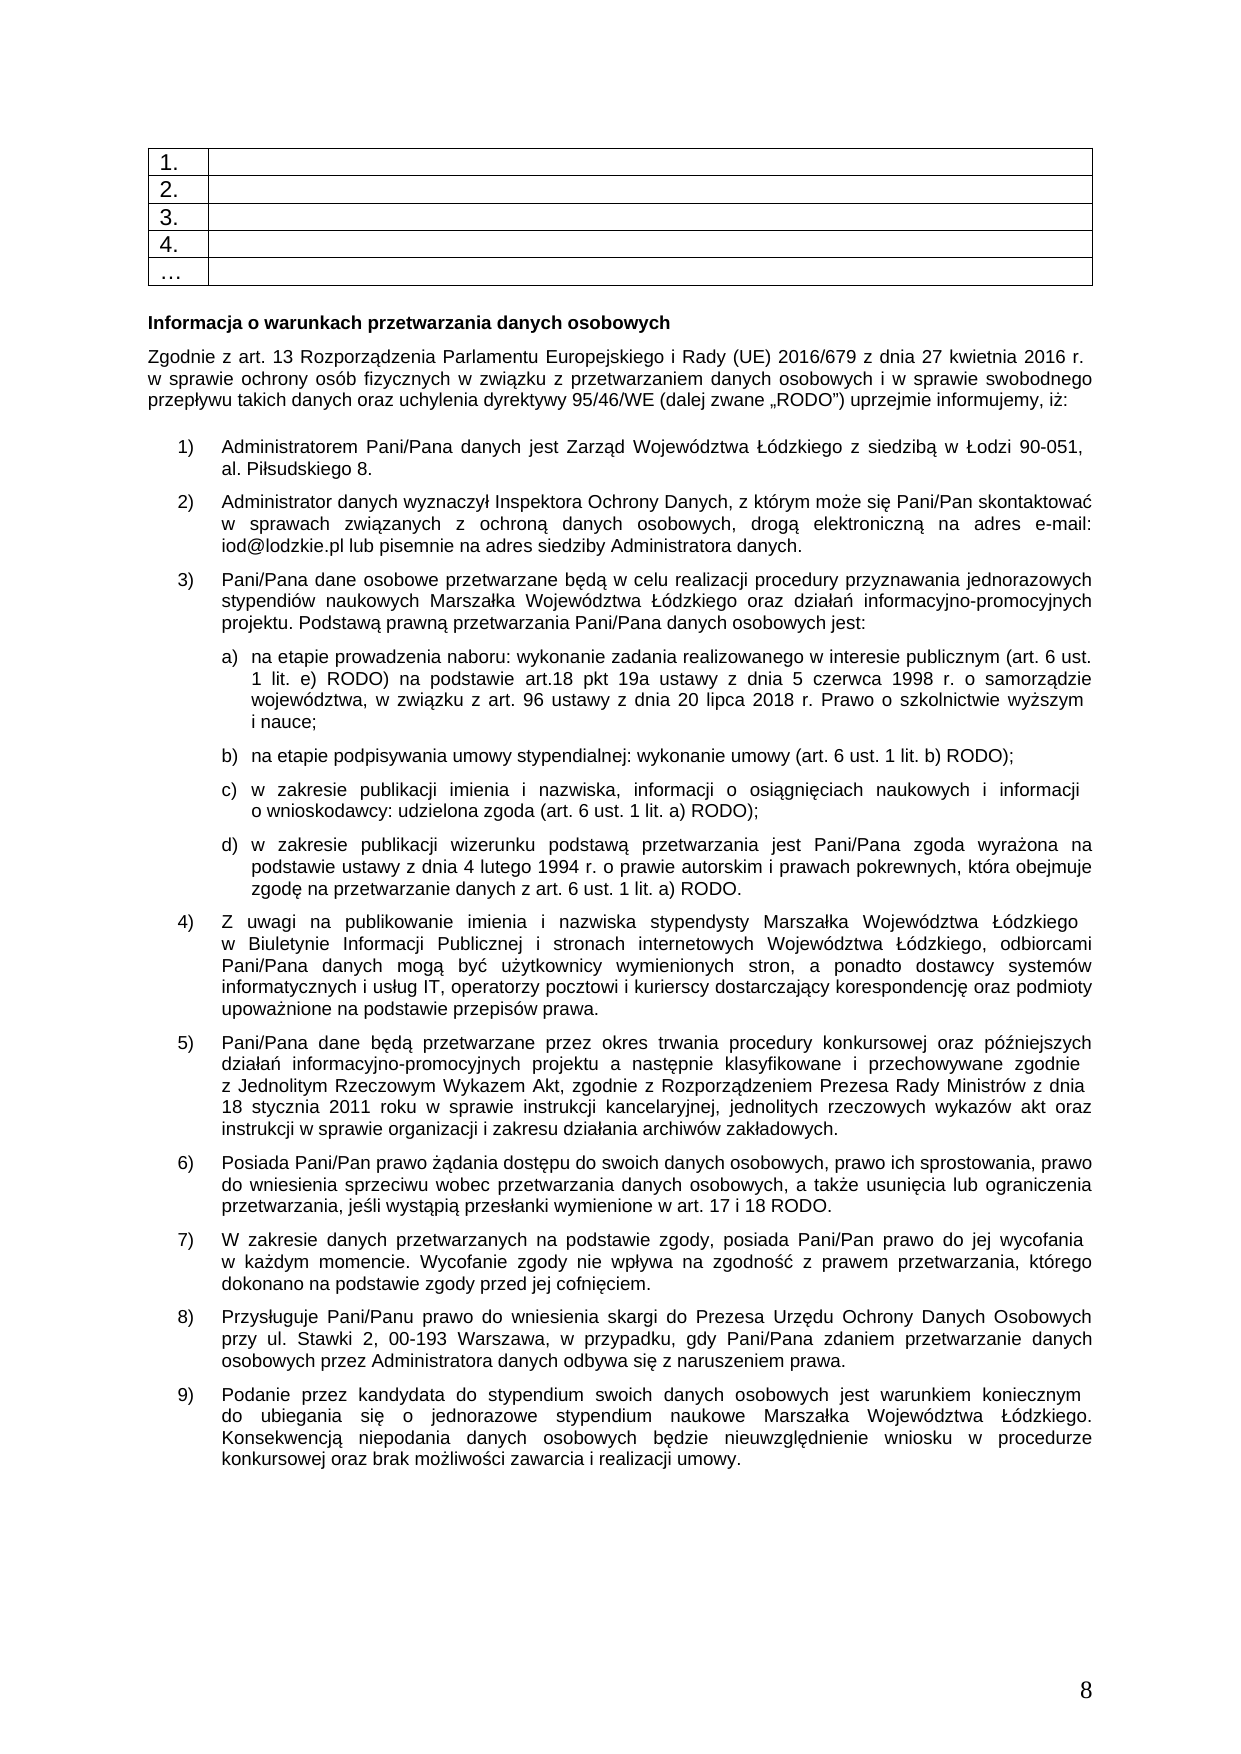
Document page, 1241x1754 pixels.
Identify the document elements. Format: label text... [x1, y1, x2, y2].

text Informacja o warunkach przetwarzania danych osobowych [148, 312, 1093, 333]
table_cell [209, 258, 1092, 284]
list Pani/Pana dane będą przetwarzane przez okres trwania procedury konkursowej oraz późniejszych działań informacyjno-promocyjnych projektu a następnie klasyfikowane i przechowywane zgodnie z Jednolitym Rzeczowym Wykazem Akt, zgodnie z Rozporządzeniem Prezesa Rady Ministrów z dnia 18 stycznia 2011 roku w sprawie instrukcji kancelaryjnej, jednolitych rzeczowych wykazów akt oraz instrukcji w sprawie organizacji i zakresu działania archiwów zakładowych. [177, 1032, 1093, 1139]
table_cell 3. [149, 204, 208, 230]
table_cell 1. [149, 149, 208, 175]
list Przysługuje Pani/Panu prawo do wniesienia skargi do Prezesa Urzędu Ochrony Danych Osobowych przy ul. Stawki 2, 00-193 Warszawa, w przypadku, gdy Pani/Pana zdaniem przetwarzanie danych osobowych przez Administratora danych odbywa się z naruszeniem prawa. [177, 1306, 1093, 1371]
list na etapie podpisywania umowy stypendialnej: wykonanie umowy (art. 6 ust. 1 lit. b) RODO); [221, 744, 1093, 766]
table_cell 2. [149, 176, 208, 202]
list w zakresie publikacji imienia i nazwiska, informacji o osiągnięciach naukowych i informacji o wnioskodawcy: udzielona zgoda (art. 6 ust. 1 lit. a) RODO); [221, 778, 1093, 822]
list na etapie prowadzenia naboru: wykonanie zadania realizowanego w interesie publicznym (art. 6 ust. 1 lit. e) RODO) na podstawie art.18 pkt 19a ustawy z dnia 5 czerwca 1998 r. o samorządzie województwa, w związku z art. 96 ustawy z dnia 20 lipca 2018 r. Prawo o szkolnictwie wyższym i nauce; [221, 646, 1093, 732]
list Administrator danych wyznaczył Inspektora Ochrony Danych, z którym może się Pani/Pan skontaktować w sprawach związanych z ochroną danych osobowych, drogą elektroniczną na adres e-mail: iod@lodzkie.pl lub pisemnie na adres siedziby Administratora danych. [177, 491, 1093, 556]
list Pani/Pana dane osobowe przetwarzane będą w celu realizacji procedury przyznawania jednorazowych stypendiów naukowych Marszałka Województwa Łódzkiego oraz działań informacyjno-promocyjnych projektu. Podstawą prawną przetwarzania Pani/Pana danych osobowych jest: [177, 568, 1093, 633]
text Zgodnie z art. 13 Rozporządzenia Parlamentu Europejskiego i Rady (UE) 2016/679 z dnia 27 kwietnia 2016 r. w sprawie ochrony osób fizycznych w związku z przetwarzaniem danych osobowych i w sprawie swobodnego przepływu takich danych oraz uchylenia dyrektywy 95/46/WE (dalej zwane „RODO”) uprzejmie informujemy, iż: [148, 346, 1093, 411]
table_cell [209, 149, 1092, 175]
table_cell 4. [149, 231, 208, 257]
list Administratorem Pani/Pana danych jest Zarząd Województwa Łódzkiego z siedzibą w Łodzi 90-051, al. Piłsudskiego 8. [177, 436, 1093, 479]
list Posiada Pani/Pan prawo żądania dostępu do swoich danych osobowych, prawo ich sprostowania, prawo do wniesienia sprzeciwu wobec przetwarzania danych osobowych, a także usunięcia lub ograniczenia przetwarzania, jeśli wystąpią przesłanki wymienione w art. 17 i 18 RODO. [177, 1152, 1093, 1217]
table_cell [209, 204, 1092, 230]
table_cell [209, 176, 1092, 202]
list w zakresie publikacji wizerunku podstawą przetwarzania jest Pani/Pana zgoda wyrażona na podstawie ustawy z dnia 4 lutego 1994 r. o prawie autorskim i prawach pokrewnych, która obejmuje zgodę na przetwarzanie danych z art. 6 ust. 1 lit. a) RODO. [221, 834, 1093, 899]
list Z uwagi na publikowanie imienia i nazwiska stypendysty Marszałka Województwa Łódzkiego w Biuletynie Informacji Publicznej i stronach internetowych Województwa Łódzkiego, odbiorcami Pani/Pana danych mogą być użytkownicy wymienionych stron, a ponadto dostawcy systemów informatycznych i usług IT, operatorzy pocztowi i kurierscy dostarczający korespondencję oraz podmioty upoważnione na podstawie przepisów prawa. [177, 911, 1093, 1019]
list Podanie przez kandydata do stypendium swoich danych osobowych jest warunkiem koniecznym do ubiegania się o jednorazowe stypendium naukowe Marszałka Województwa Łódzkiego. Konsekwencją niepodania danych osobowych będzie nieuwzględnienie wniosku w procedurze konkursowej oraz brak możliwości zawarcia i realizacji umowy. [177, 1383, 1093, 1470]
table_cell … [149, 258, 208, 284]
list W zakresie danych przetwarzanych na podstawie zgody, posiada Pani/Pan prawo do jej wycofania w każdym momencie. Wycofanie zgody nie wpływa na zgodność z prawem przetwarzania, którego dokonano na podstawie zgody przed jej cofnięciem. [177, 1229, 1093, 1294]
table_cell [209, 231, 1092, 257]
